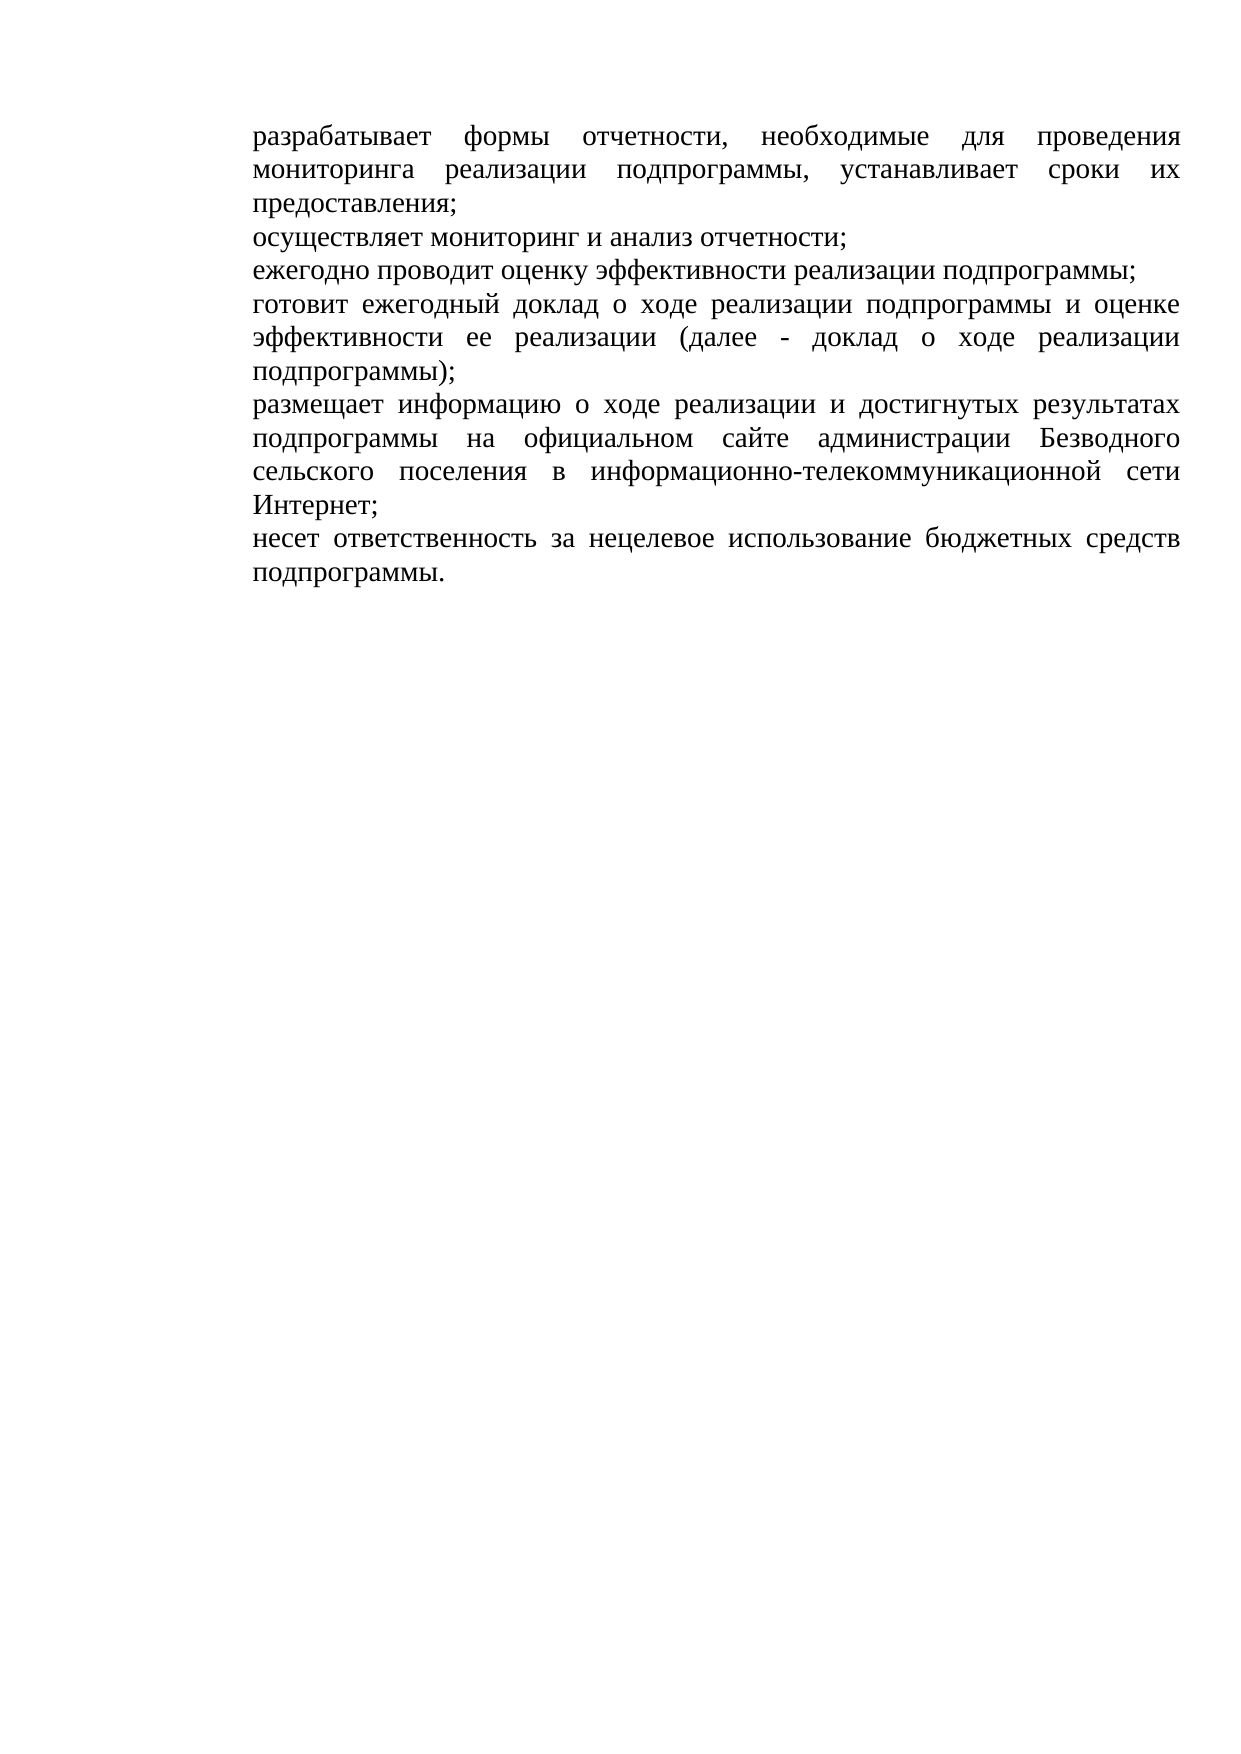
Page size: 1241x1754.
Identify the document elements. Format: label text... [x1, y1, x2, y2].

text разрабатывает формы отчетности, необходимые для проведения мониторинга реализации подпрограммы, устанавливает сроки их предоставления; [252, 118, 1181, 219]
text осуществляет мониторинг и анализ отчетности; [252, 219, 1181, 252]
text несет ответственность за нецелевое использование бюджетных средств подпрограммы. [252, 521, 1181, 588]
text размещает информацию о ходе реализации и достигнутых результатах подпрограммы на официальном сайте администрации Безводного сельского поселения в информационно-телекоммуникационной сети Интернет; [252, 386, 1181, 521]
text готовит ежегодный доклад о ходе реализации подпрограммы и оценке эффективности ее реализации (далее - доклад о ходе реализации подпрограммы); [252, 286, 1181, 386]
text ежегодно проводит оценку эффективности реализации подпрограммы; [252, 252, 1181, 286]
